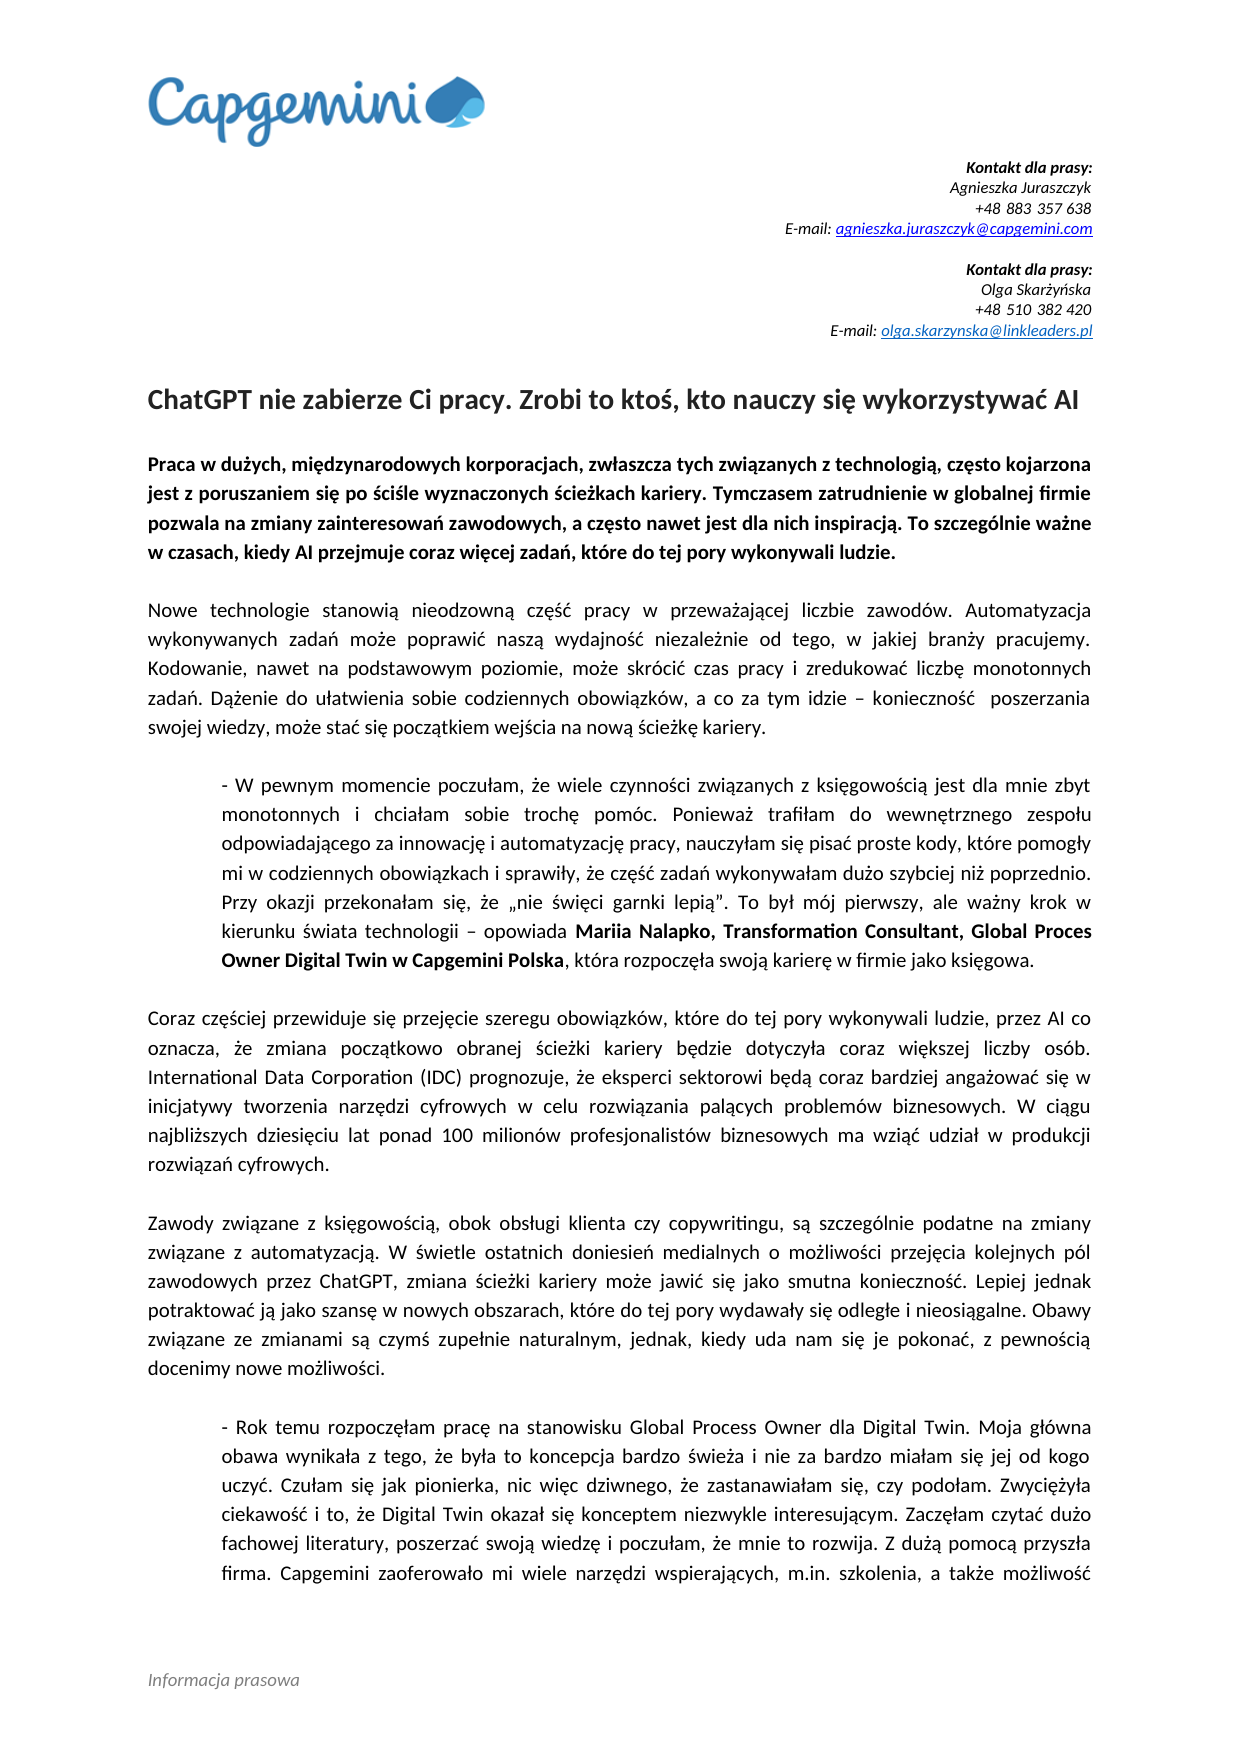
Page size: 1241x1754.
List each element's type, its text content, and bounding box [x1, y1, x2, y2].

text - W pewnym momencie poczułam, że wiele czynności związanych z księgowością jest dla mnie zbyt monotonnych i chciałam sobie trochę pomóc. Ponieważ trafiłam do wewnętrznego zespołu odpowiadającego za innowację i automatyzację pracy, nauczyłam się pisać proste kody, które pomogły mi w codziennych obowiązkach i sprawiły, że część zadań wykonywałam dużo szybciej niż poprzednio. Przy okazji przekonałam się, że „nie święci garnki lepią”. To był mój pierwszy, ale ważny krok w kierunku świata technologii – opowiada Mariia Nalapko, Transformation Consultant, Global Proces Owner Digital Twin w Capgemini Polska, która rozpoczęła swoją karierę w firmie jako księgowa. [221, 772, 1093, 973]
text ChatGPT nie zabierze Ci pracy. Zrobi to ktoś, kto nauczy się wykorzystywać AI [148, 381, 1093, 417]
text E-mail: olga.skarzynska@linkleaders.pl [148, 320, 1093, 340]
text Kontakt dla prasy: [148, 259, 1093, 279]
text +48 510 382 420 [148, 300, 1093, 320]
text Agnieszka Juraszczyk [148, 178, 1093, 198]
text Zawody związane z księgowością, obok obsługi klienta czy copywritingu, są szczególnie podatne na zmiany związane z automatyzacją. W świetle ostatnich doniesień medialnych o możliwości przejęcia kolejnych pól zawodowych przez ChatGPT, zmiana ścieżki kariery może jawić się jako smutna konieczność. Lepiej jednak potraktować ją jako szansę w nowych obszarach, które do tej pory wydawały się odległe i nieosiągalne. Obawy związane ze zmianami są czymś zupełnie naturalnym, jednak, kiedy uda nam się je pokonać, z pewnością docenimy nowe możliwości. [148, 1210, 1093, 1381]
text Coraz częściej przewiduje się przejęcie szeregu obowiązków, które do tej pory wykonywali ludzie, przez AI co oznacza, że zmiana początkowo obranej ścieżki kariery będzie dotyczyła coraz większej liczby osób. International Data Corporation (IDC) prognozuje, że eksperci sektorowi będą coraz bardziej angażować się w inicjatywy tworzenia narzędzi cyfrowych w celu rozwiązania palących problemów biznesowych. W ciągu najbliższych dziesięciu lat ponad 100 milionów profesjonalistów biznesowych ma wziąć udział w produkcji rozwiązań cyfrowych. [148, 1006, 1093, 1177]
text Nowe technologie stanowią nieodzowną część pracy w przeważającej liczbie zawodów. Automatyzacja wykonywanych zadań może poprawić naszą wydajność niezależnie od tego, w jakiej branży pracujemy. Kodowanie, nawet na podstawowym poziomie, może skrócić czas pracy i zredukować liczbę monotonnych zadań. Dążenie do ułatwienia sobie codziennych obowiązków, a co za tym idzie – konieczność poszerzania swojej wiedzy, może stać się początkiem wejścia na nową ścieżkę kariery. [148, 597, 1093, 739]
text E-mail: agnieszka.juraszczyk@capgemini.com [148, 218, 1093, 239]
text Praca w dużych, międzynarodowych korporacjach, zwłaszcza tych związanych z technologią, często kojarzona jest z poruszaniem się po ściśle wyznaczonych ścieżkach kariery. Tymczasem zatrudnienie w globalnej firmie pozwala na zmiany zainteresowań zawodowych, a często nawet jest dla nich inspiracją. To szczególnie ważne w czasach, kiedy AI przejmuje coraz więcej zadań, które do tej pory wykonywali ludzie. [148, 451, 1093, 564]
picture [147, 73, 486, 148]
text +48 883 357 638 [148, 198, 1093, 218]
text Olga Skarżyńska [148, 279, 1093, 300]
text Kontakt dla prasy: [148, 157, 1093, 178]
